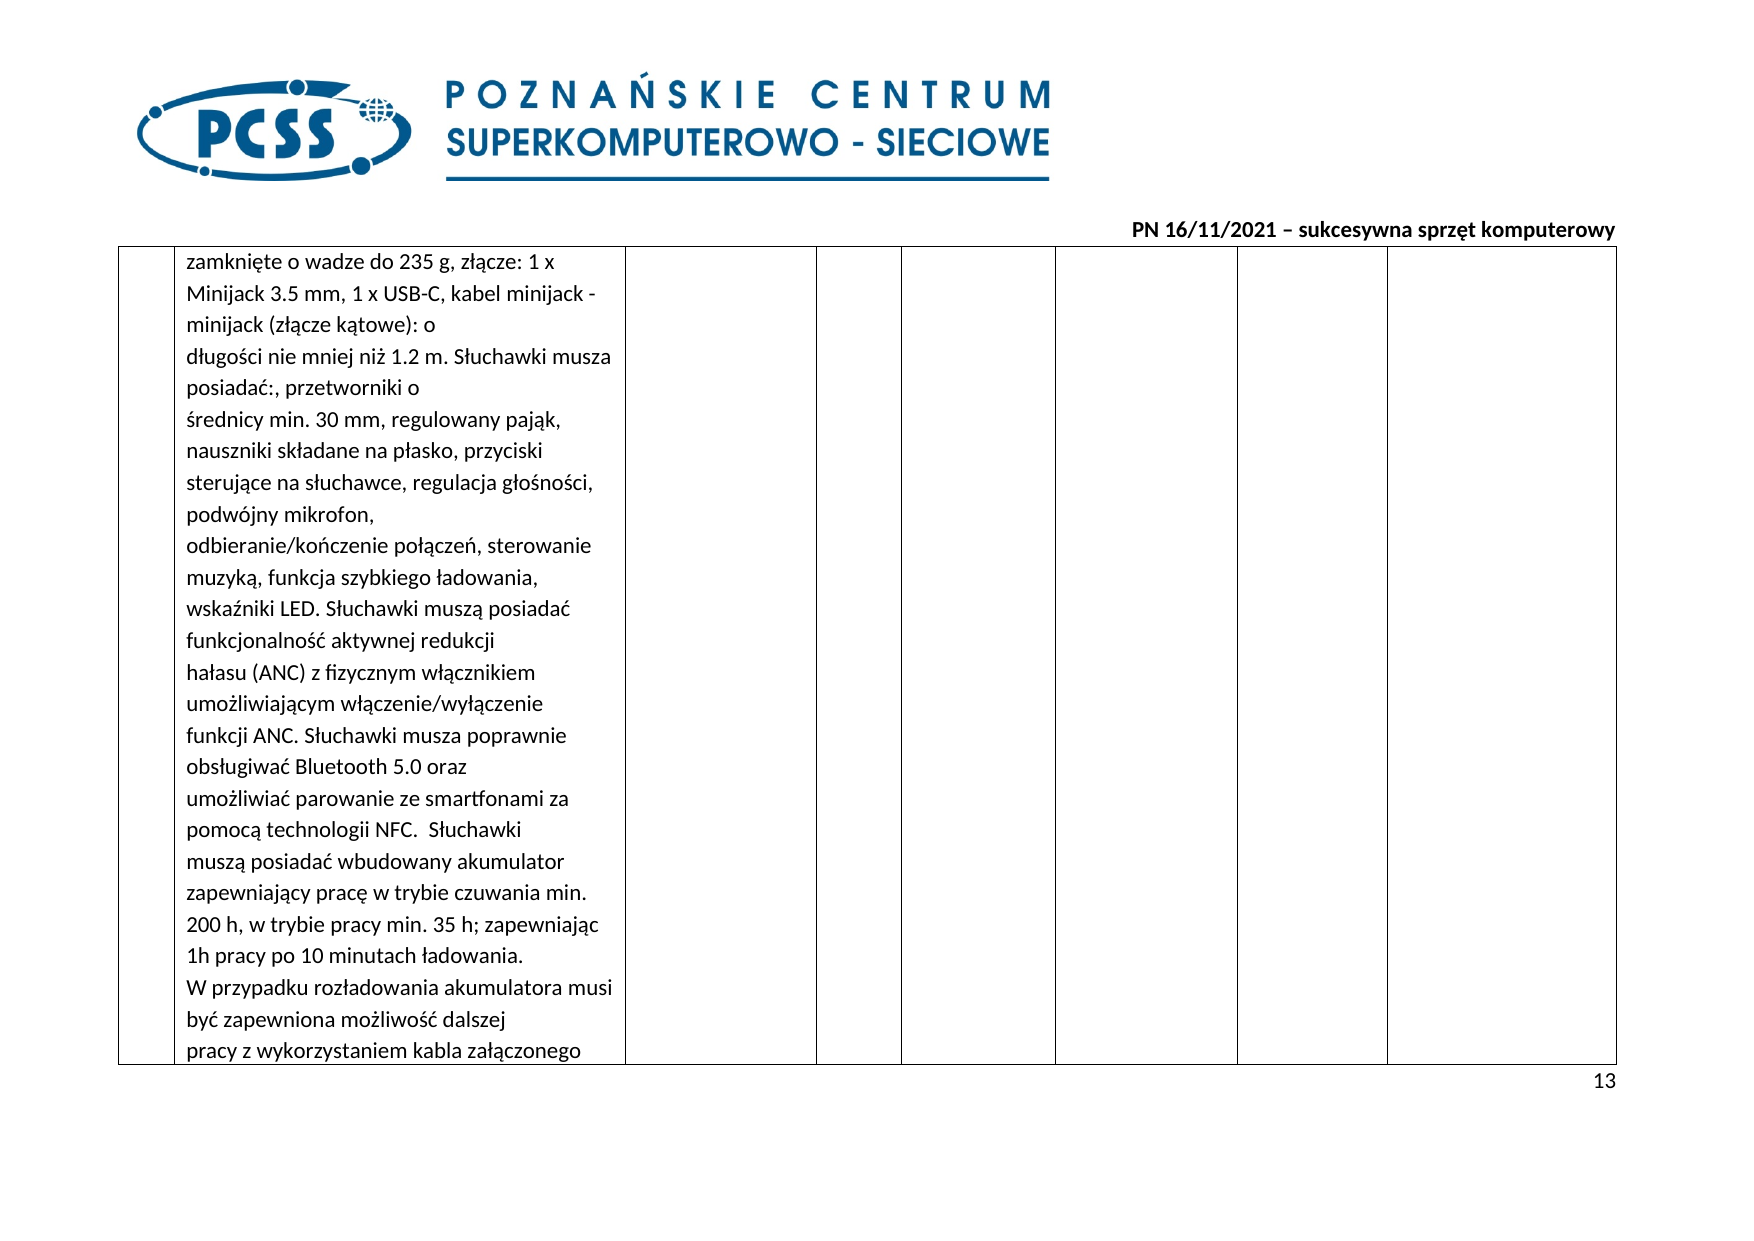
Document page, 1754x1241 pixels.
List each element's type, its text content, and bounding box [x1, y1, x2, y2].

picture [29, 0, 1156, 181]
table_cell [626, 247, 816, 1064]
table_cell [1056, 247, 1237, 1064]
table_cell [1388, 247, 1616, 1064]
table_cell 3 [817, 247, 901, 1064]
table_cell [902, 247, 1055, 1064]
table_cell [119, 247, 174, 1064]
table_cell [1238, 247, 1387, 1064]
